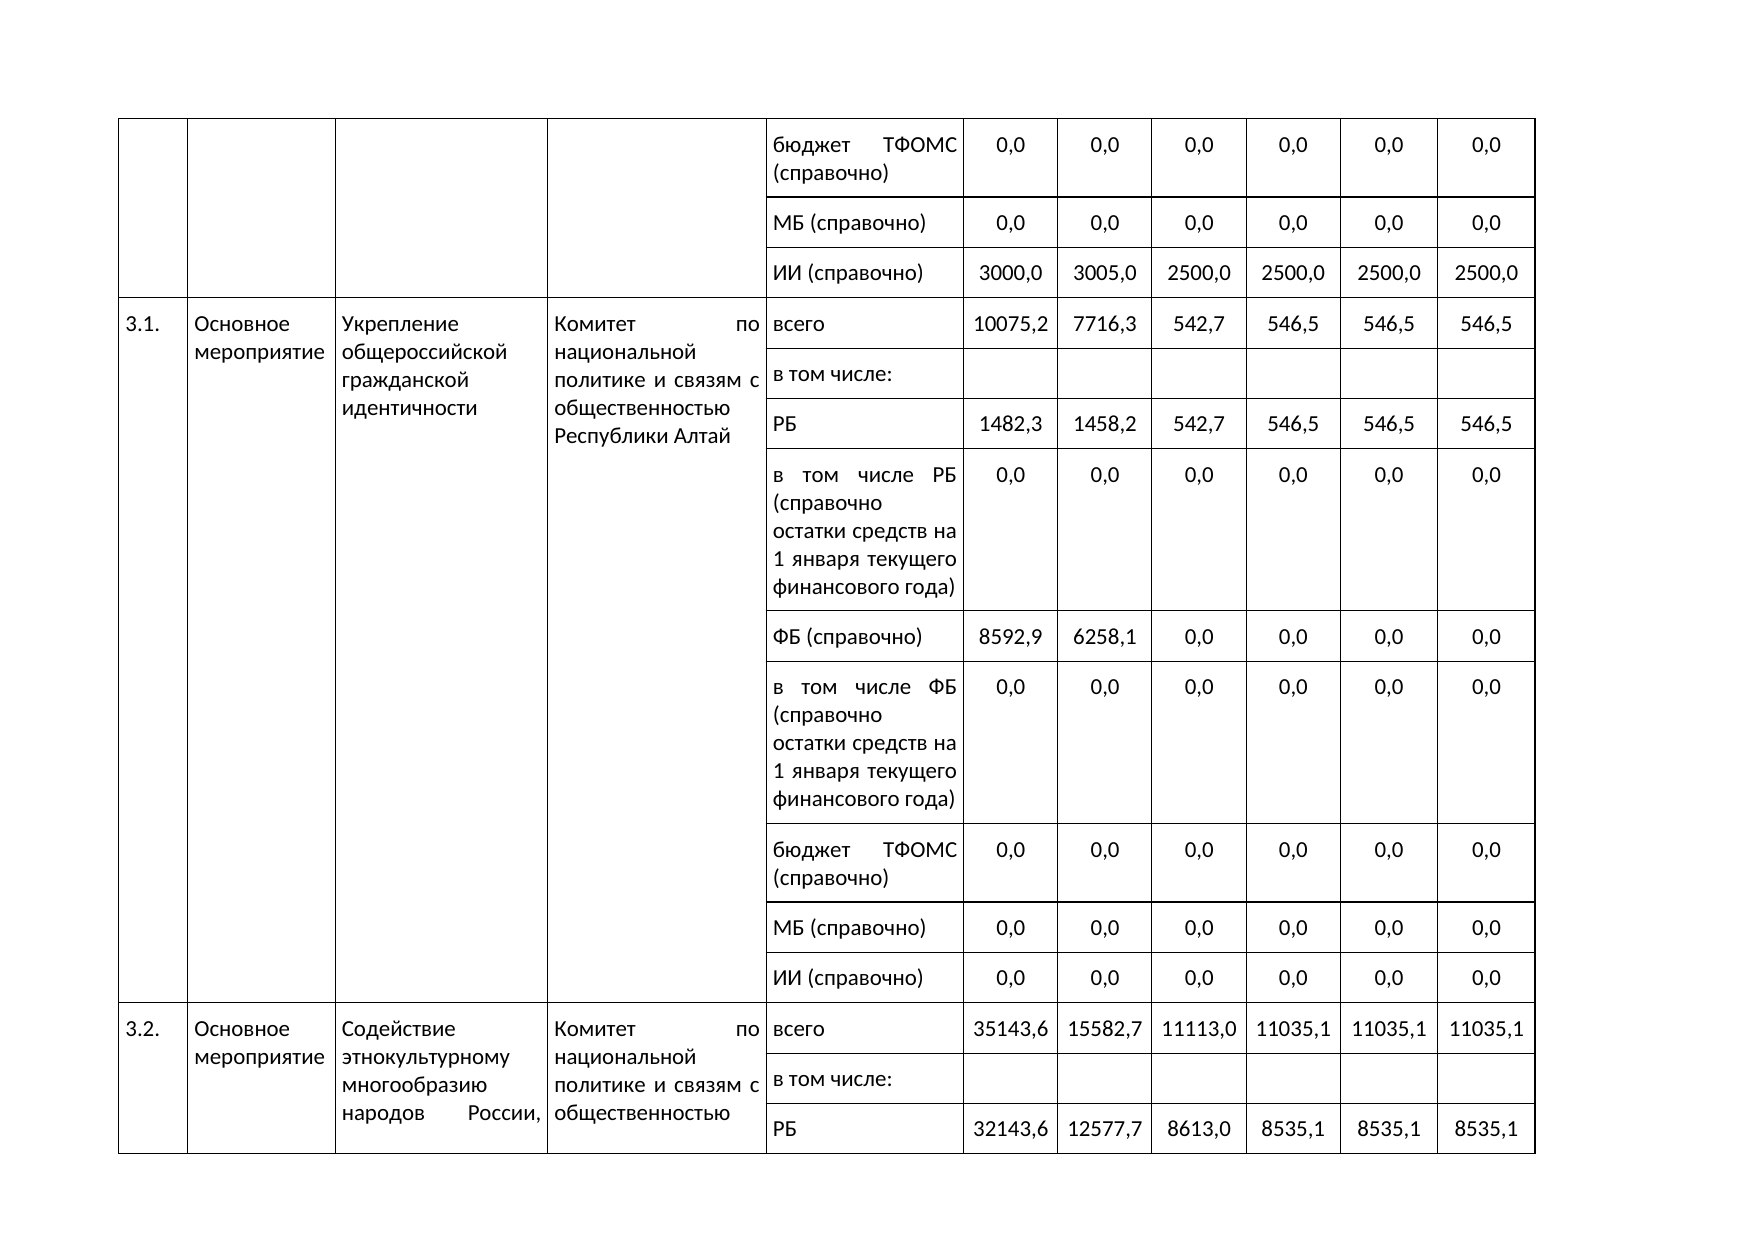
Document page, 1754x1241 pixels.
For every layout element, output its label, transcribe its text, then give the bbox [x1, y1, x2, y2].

table_cell 8613,0 [1152, 1104, 1246, 1153]
table_cell 546,5 [1247, 298, 1340, 347]
table_cell 8535,1 [1341, 1104, 1437, 1153]
table_cell 0,0 [1058, 119, 1151, 196]
table_cell 2500,0 [1341, 248, 1437, 297]
table_cell 0,0 [1152, 119, 1246, 196]
table_cell 0,0 [964, 119, 1057, 196]
table_cell 546,5 [1247, 399, 1340, 448]
table_cell 0,0 [1438, 198, 1534, 247]
table_cell 0,0 [964, 824, 1057, 901]
table_cell Содействие этнокультурному многообразию народов России, проживающих на территории Республики Алтай [336, 1003, 547, 1153]
table_cell бюджет ТФОМС (справочно) [767, 824, 963, 901]
table_cell 0,0 [1247, 449, 1340, 610]
table_cell 0,0 [1438, 449, 1534, 610]
table_cell 0,0 [1058, 662, 1151, 823]
table_cell 0,0 [1058, 953, 1151, 1002]
table_cell в том числе ФБ (справочно остатки средств на 1 января текущего финансового года) [767, 662, 963, 823]
table_cell в том числе: [767, 1054, 963, 1103]
table_cell 0,0 [1152, 662, 1246, 823]
table_cell 0,0 [1247, 611, 1340, 661]
table_cell [1058, 349, 1151, 398]
table_cell 1482,3 [964, 399, 1057, 448]
table_cell Основное мероприятие [188, 1003, 335, 1153]
table_cell 0,0 [1438, 662, 1534, 823]
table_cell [548, 298, 766, 1002]
table_cell 3.2. [119, 1003, 187, 1153]
table_cell 0,0 [1438, 119, 1534, 196]
table_cell 0,0 [1247, 953, 1340, 1002]
table_cell Основное мероприятие [188, 298, 335, 1002]
table_cell [1247, 349, 1340, 398]
table_cell 11035,1 [1438, 1003, 1534, 1052]
table_cell ФБ (справочно) [767, 611, 963, 661]
table_cell 0,0 [1341, 903, 1437, 952]
table_cell МБ (справочно) [767, 903, 963, 952]
table_cell 542,7 [1152, 298, 1246, 347]
table_cell [1438, 1054, 1534, 1103]
table_cell 0,0 [1247, 662, 1340, 823]
table_cell [1152, 1054, 1246, 1103]
table_cell бюджет ТФОМС (справочно) [767, 119, 963, 196]
table_cell 11035,1 [1247, 1003, 1340, 1052]
table_cell 0,0 [1058, 824, 1151, 901]
table_cell 7716,3 [1058, 298, 1151, 347]
table_cell 0,0 [1341, 611, 1437, 661]
table_cell 0,0 [1341, 662, 1437, 823]
table_cell 0,0 [1152, 611, 1246, 661]
table_cell 0,0 [1341, 119, 1437, 196]
table_cell [1341, 1054, 1437, 1103]
table_cell МБ (справочно) [767, 198, 963, 247]
table_cell 0,0 [1247, 824, 1340, 901]
table_cell 0,0 [1438, 953, 1534, 1002]
table_cell [1341, 349, 1437, 398]
table_cell 546,5 [1438, 399, 1534, 448]
table_cell 0,0 [1152, 953, 1246, 1002]
table_cell 12577,7 [1058, 1104, 1151, 1153]
table_cell всего [767, 298, 963, 347]
table_cell ИИ (справочно) [767, 953, 963, 1002]
table_cell 8592,9 [964, 611, 1057, 661]
table_cell 0,0 [1152, 824, 1246, 901]
table_cell 11113,0 [1152, 1003, 1246, 1052]
table_cell 0,0 [1058, 903, 1151, 952]
table_cell 10075,2 [964, 298, 1057, 347]
table_cell 0,0 [1341, 449, 1437, 610]
table_cell [1058, 1054, 1151, 1103]
table_cell 0,0 [1438, 611, 1534, 661]
table_cell [1152, 349, 1246, 398]
table_cell 0,0 [964, 953, 1057, 1002]
table_cell 3.1. [119, 298, 187, 1002]
table_cell 0,0 [1341, 824, 1437, 901]
table_cell 0,0 [1152, 903, 1246, 952]
table_cell 0,0 [1247, 198, 1340, 247]
table_cell 546,5 [1341, 399, 1437, 448]
table_cell [964, 1054, 1057, 1103]
table_cell 0,0 [964, 662, 1057, 823]
table_cell 1458,2 [1058, 399, 1151, 448]
table_cell 3005,0 [1058, 248, 1151, 297]
table_cell 546,5 [1341, 298, 1437, 347]
table_cell 2500,0 [1247, 248, 1340, 297]
table_cell [964, 349, 1057, 398]
table_cell РБ [767, 1104, 963, 1153]
table_cell 8535,1 [1438, 1104, 1534, 1153]
table_cell РБ [767, 399, 963, 448]
table_cell всего [767, 1003, 963, 1052]
table_cell [1438, 349, 1534, 398]
table_cell 0,0 [1341, 198, 1437, 247]
table_cell 0,0 [1058, 198, 1151, 247]
table_cell 0,0 [1152, 198, 1246, 247]
table_cell 2500,0 [1438, 248, 1534, 297]
table_cell 0,0 [1341, 953, 1437, 1002]
table_cell в том числе РБ (справочно остатки средств на 1 января текущего финансового года) [767, 449, 963, 610]
table_cell Укрепление общероссийской гражданской идентичности [336, 298, 547, 1002]
table_cell 15582,7 [1058, 1003, 1151, 1052]
table_cell 8535,1 [1247, 1104, 1340, 1153]
table_cell 32143,6 [964, 1104, 1057, 1153]
table_cell 0,0 [1438, 903, 1534, 952]
table_cell 3000,0 [964, 248, 1057, 297]
table_cell 6258,1 [1058, 611, 1151, 661]
table_cell 35143,6 [964, 1003, 1057, 1052]
table_cell Комитет по национальной политике и связям с общественностью Республики Алтай [548, 1003, 766, 1153]
table_cell [1247, 1054, 1340, 1103]
table_cell 2500,0 [1152, 248, 1246, 297]
table_cell ИИ (справочно) [767, 248, 963, 297]
table_cell 0,0 [1152, 449, 1246, 610]
table_cell 542,7 [1152, 399, 1246, 448]
table_cell 0,0 [1247, 903, 1340, 952]
table_cell 11035,1 [1341, 1003, 1437, 1052]
table_cell 0,0 [964, 449, 1057, 610]
table_cell 0,0 [964, 903, 1057, 952]
table_cell 0,0 [964, 198, 1057, 247]
table_cell 0,0 [1247, 119, 1340, 196]
table_cell 546,5 [1438, 298, 1534, 347]
table_cell 0,0 [1438, 824, 1534, 901]
table_cell в том числе: [767, 349, 963, 398]
table_cell 0,0 [1058, 449, 1151, 610]
